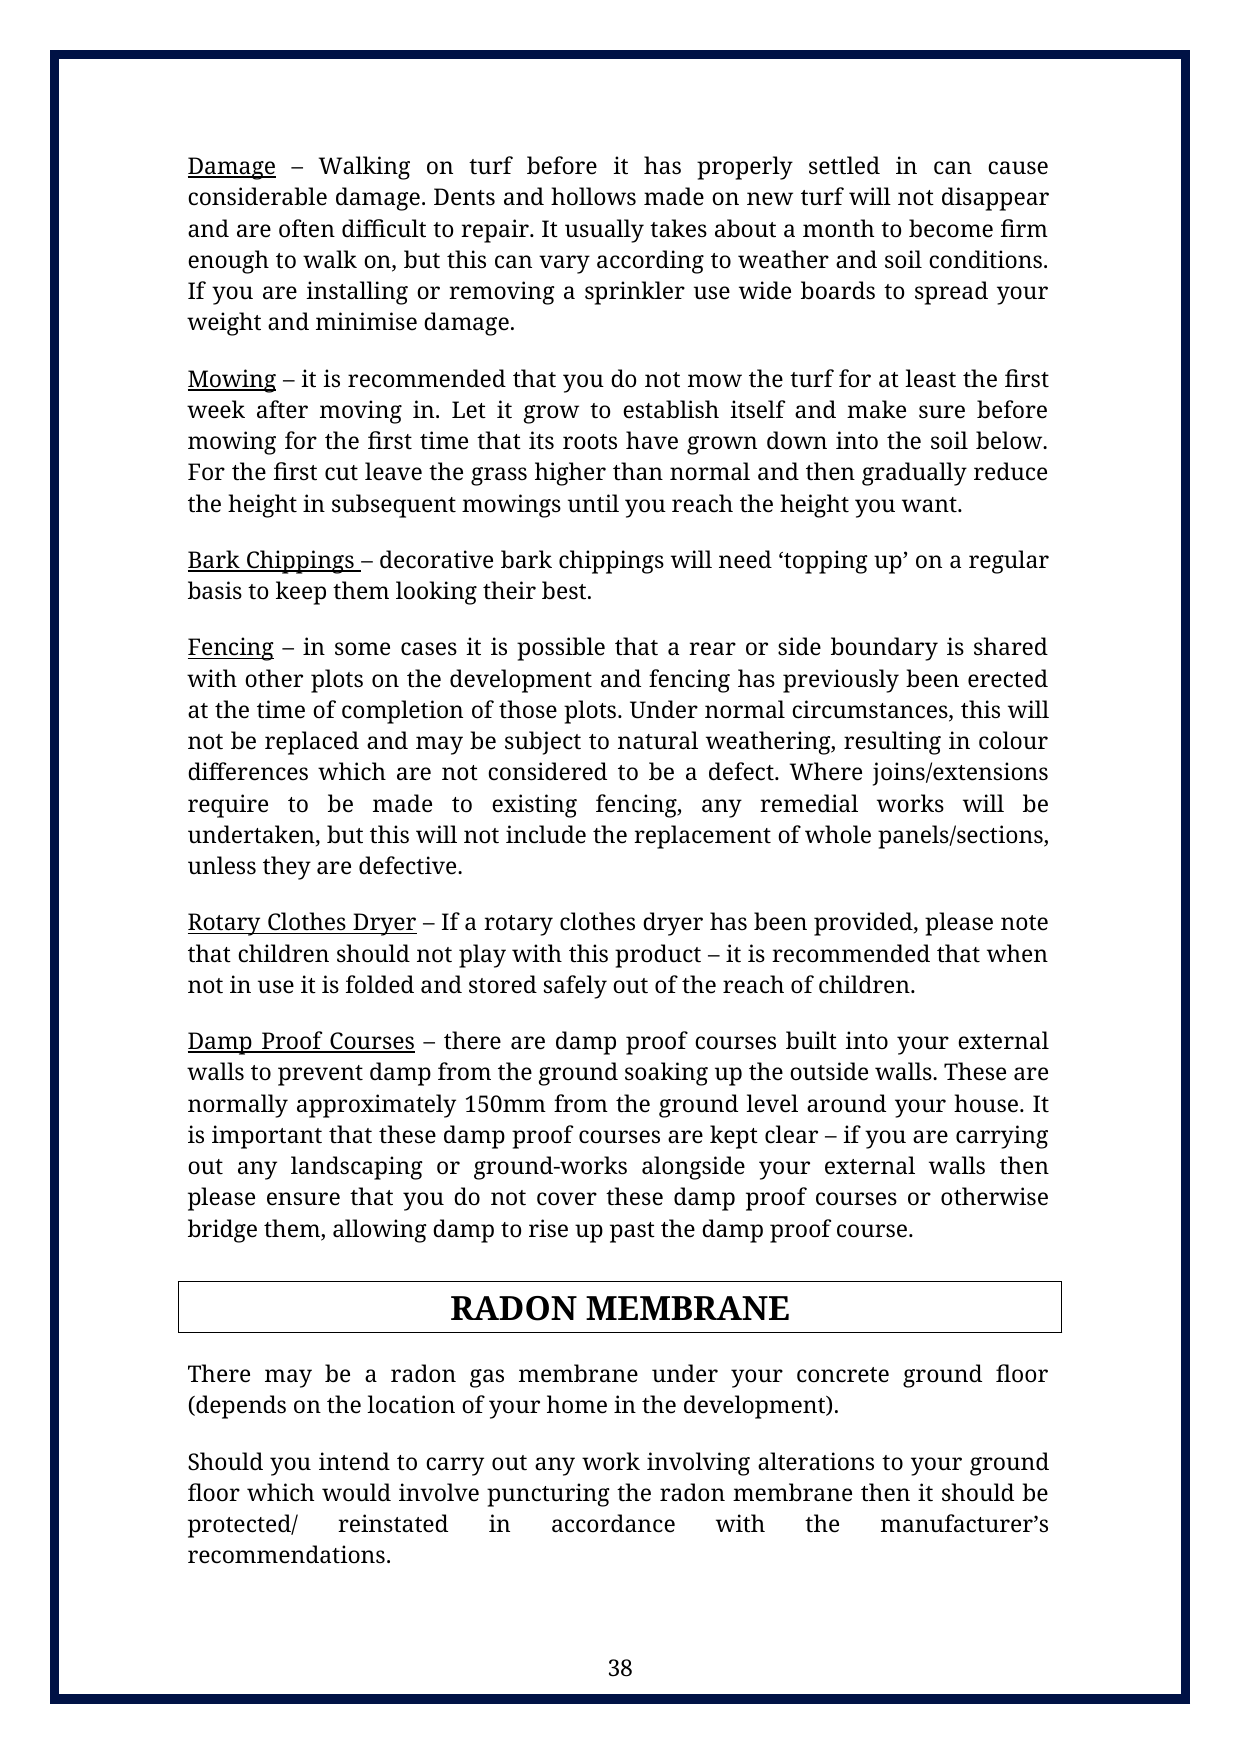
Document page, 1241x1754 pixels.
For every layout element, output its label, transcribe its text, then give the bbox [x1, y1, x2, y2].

text Rotary Clothes Dryer – If a rotary clothes dryer has been provided, please note that children should not play with this product – it is recommended that when not in use it is folded and stored safely out of the reach of children. [187, 906, 1050, 1000]
text Fencing – in some cases it is possible that a rear or side boundary is shared with other plots on the development and fencing has previously been erected at the time of completion of those plots. Under normal circumstances, this will not be replaced and may be subject to natural weathering, resulting in colour differences which are not considered to be a defect. Where joins/extensions require to be made to existing fencing, any remedial works will be undertaken, but this will not include the replacement of whole panels/sections, unless they are defective. [187, 631, 1050, 881]
text Should you intend to carry out any work involving alterations to your ground floor which would involve puncturing the radon membrane then it should be protected/ reinstated in accordance with the manufacturer’s recommendations. [187, 1445, 1050, 1570]
text Damage – Walking on turf before it has properly settled in can cause considerable damage. Dents and hollows made on new turf will not disappear and are often difficult to repair. It usually takes about a month to become firm enough to walk on, but this can vary according to weather and soil conditions. If you are installing or removing a sprinkler use wide boards to spread your weight and minimise damage. [187, 150, 1050, 337]
text Bark Chippings – decorative bark chippings will need ‘topping up’ on a regular basis to keep them looking their best. [187, 544, 1050, 606]
text Mowing – it is recommended that you do not mow the turf for at least the first week after moving in. Let it grow to establish itself and make sure before mowing for the first time that its roots have grown down into the soil below. For the first cut leave the grass higher than normal and then gradually reduce the height in subsequent mowings until you reach the height you want. [187, 362, 1050, 519]
text RADON MEMBRANE [179, 1282, 1061, 1332]
text There may be a radon gas membrane under your concrete ground floor (depends on the location of your home in the development). [187, 1358, 1050, 1420]
text Damp Proof Courses – there are damp proof courses built into your external walls to prevent damp from the ground soaking up the outside walls. These are normally approximately 150mm from the ground level around your house. It is important that these damp proof courses are kept clear – if you are carrying out any landscaping or ground-works alongside your external walls then please ensure that you do not cover these damp proof courses or otherwise bridge them, allowing damp to rise up past the damp proof course. [187, 1025, 1050, 1244]
